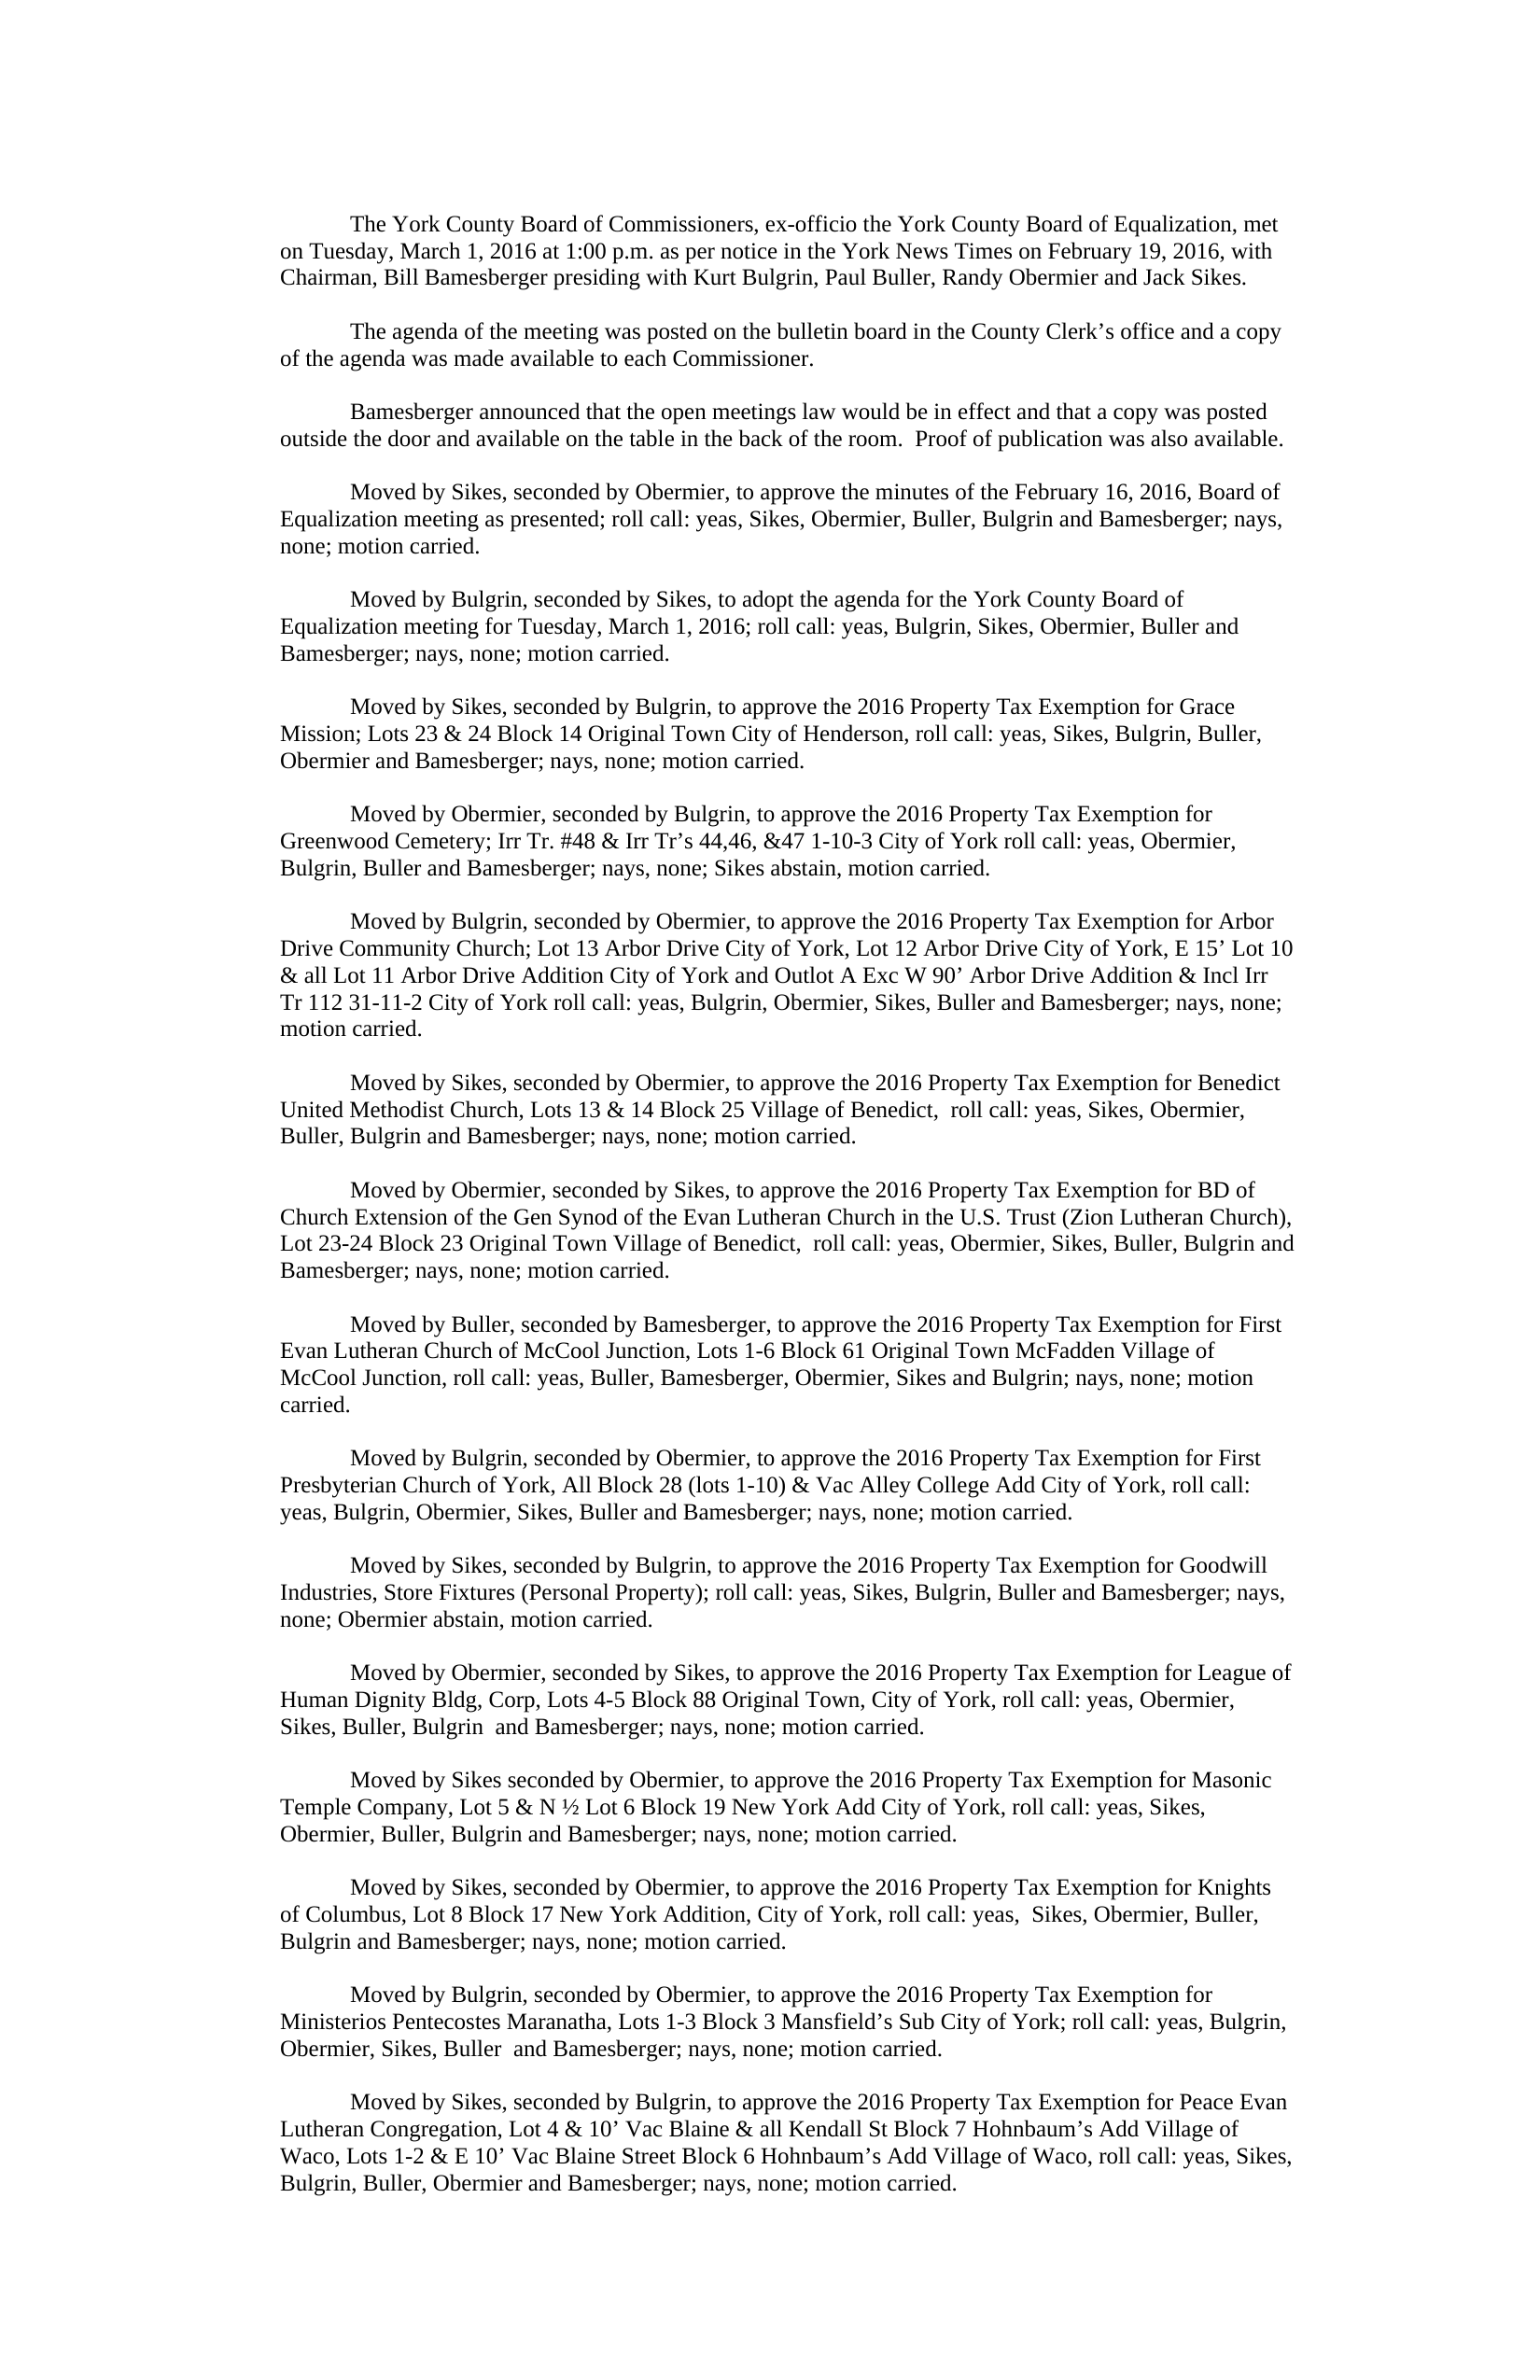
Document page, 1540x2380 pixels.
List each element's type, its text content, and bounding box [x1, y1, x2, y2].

text Moved by Sikes, seconded by Obermier, to approve the 2016 Property Tax Exemption for Knights of Columbus, Lot 8 Block 17 New York Addition, City of York, roll call: yeas, Sikes, Obermier, Buller, Bulgrin and Bamesberger; nays, none; motion carried. [280, 1873, 1295, 1954]
text Moved by Obermier, seconded by Sikes, to approve the 2016 Property Tax Exemption for League of Human Dignity Bldg, Corp, Lots 4-5 Block 88 Original Town, City of York, roll call: yeas, Obermier, Sikes, Buller, Bulgrin and Bamesberger; nays, none; motion carried. [280, 1659, 1295, 1740]
text Moved by Bulgrin, seconded by Obermier, to approve the 2016 Property Tax Exemption for Ministerios Pentecostes Maranatha, Lots 1-3 Block 3 Mansfield’s Sub City of York; roll call: yeas, Bulgrin, Obermier, Sikes, Buller and Bamesberger; nays, none; motion carried. [280, 1981, 1295, 2062]
text Bamesberger announced that the open meetings law would be in effect and that a copy was posted outside the door and available on the table in the back of the room. Proof of publication was also available. [280, 398, 1295, 452]
text The agenda of the meeting was posted on the bulletin board in the County Clerk’s office and a copy of the agenda was made available to each Commissioner. [280, 317, 1295, 371]
text Moved by Obermier, seconded by Sikes, to approve the 2016 Property Tax Exemption for BD of Church Extension of the Gen Synod of the Evan Lutheran Church in the U.S. Trust (Zion Lutheran Church), Lot 23-24 Block 23 Original Town Village of Benedict, roll call: yeas, Obermier, Sikes, Buller, Bulgrin and Bamesberger; nays, none; motion carried. [280, 1176, 1295, 1283]
text Moved by Sikes, seconded by Obermier, to approve the minutes of the February 16, 2016, Board of Equalization meeting as presented; roll call: yeas, Sikes, Obermier, Buller, Bulgrin and Bamesberger; nays, none; motion carried. [280, 478, 1295, 559]
text Moved by Sikes, seconded by Bulgrin, to approve the 2016 Property Tax Exemption for Goodwill Industries, Store Fixtures (Personal Property); roll call: yeas, Sikes, Bulgrin, Buller and Bamesberger; nays, none; Obermier abstain, motion carried. [280, 1551, 1295, 1632]
text Moved by Sikes, seconded by Bulgrin, to approve the 2016 Property Tax Exemption for Grace Mission; Lots 23 & 24 Block 14 Original Town City of Henderson, roll call: yeas, Sikes, Bulgrin, Buller, Obermier and Bamesberger; nays, none; motion carried. [280, 693, 1295, 774]
text Moved by Sikes seconded by Obermier, to approve the 2016 Property Tax Exemption for Masonic Temple Company, Lot 5 & N ½ Lot 6 Block 19 New York Add City of York, roll call: yeas, Sikes, Obermier, Buller, Bulgrin and Bamesberger; nays, none; motion carried. [280, 1766, 1295, 1847]
text Moved by Sikes, seconded by Obermier, to approve the 2016 Property Tax Exemption for Benedict United Methodist Church, Lots 13 & 14 Block 25 Village of Benedict, roll call: yeas, Sikes, Obermier, Buller, Bulgrin and Bamesberger; nays, none; motion carried. [280, 1069, 1295, 1149]
text Moved by Sikes, seconded by Bulgrin, to approve the 2016 Property Tax Exemption for Peace Evan Lutheran Congregation, Lot 4 & 10’ Vac Blaine & all Kendall St Block 7 Hohnbaum’s Add Village of Waco, Lots 1-2 & E 10’ Vac Blaine Street Block 6 Hohnbaum’s Add Village of Waco, roll call: yeas, Sikes, Bulgrin, Buller, Obermier and Bamesberger; nays, none; motion carried. [280, 2088, 1295, 2195]
text Moved by Bulgrin, seconded by Obermier, to approve the 2016 Property Tax Exemption for First Presbyterian Church of York, All Block 28 (lots 1-10) & Vac Alley College Add City of York, roll call: yeas, Bulgrin, Obermier, Sikes, Buller and Bamesberger; nays, none; motion carried. [280, 1444, 1295, 1525]
text Moved by Buller, seconded by Bamesberger, to approve the 2016 Property Tax Exemption for First Evan Lutheran Church of McCool Junction, Lots 1-6 Block 61 Original Town McFadden Village of McCool Junction, roll call: yeas, Buller, Bamesberger, Obermier, Sikes and Bulgrin; nays, none; motion carried. [280, 1310, 1295, 1418]
text The York County Board of Commissioners, ex-officio the York County Board of Equalization, met on Tuesday, March 1, 2016 at 1:00 p.m. as per notice in the York News Times on February 19, 2016, with Chairman, Bill Bamesberger presiding with Kurt Bulgrin, Paul Buller, Randy Obermier and Jack Sikes. [280, 210, 1295, 290]
text Moved by Bulgrin, seconded by Obermier, to approve the 2016 Property Tax Exemption for Arbor Drive Community Church; Lot 13 Arbor Drive City of York, Lot 12 Arbor Drive City of York, E 15’ Lot 10 & all Lot 11 Arbor Drive Addition City of York and Outlot A Exc W 90’ Arbor Drive Addition & Incl Irr Tr 112 31-11-2 City of York roll call: yeas, Bulgrin, Obermier, Sikes, Buller and Bamesberger; nays, none; motion carried. [280, 907, 1295, 1042]
text Moved by Obermier, seconded by Bulgrin, to approve the 2016 Property Tax Exemption for Greenwood Cemetery; Irr Tr. #48 & Irr Tr’s 44,46, &47 1-10-3 City of York roll call: yeas, Obermier, Bulgrin, Buller and Bamesberger; nays, none; Sikes abstain, motion carried. [280, 800, 1295, 881]
text Moved by Bulgrin, seconded by Sikes, to adopt the agenda for the York County Board of Equalization meeting for Tuesday, March 1, 2016; roll call: yeas, Bulgrin, Sikes, Obermier, Buller and Bamesberger; nays, none; motion carried. [280, 585, 1295, 666]
